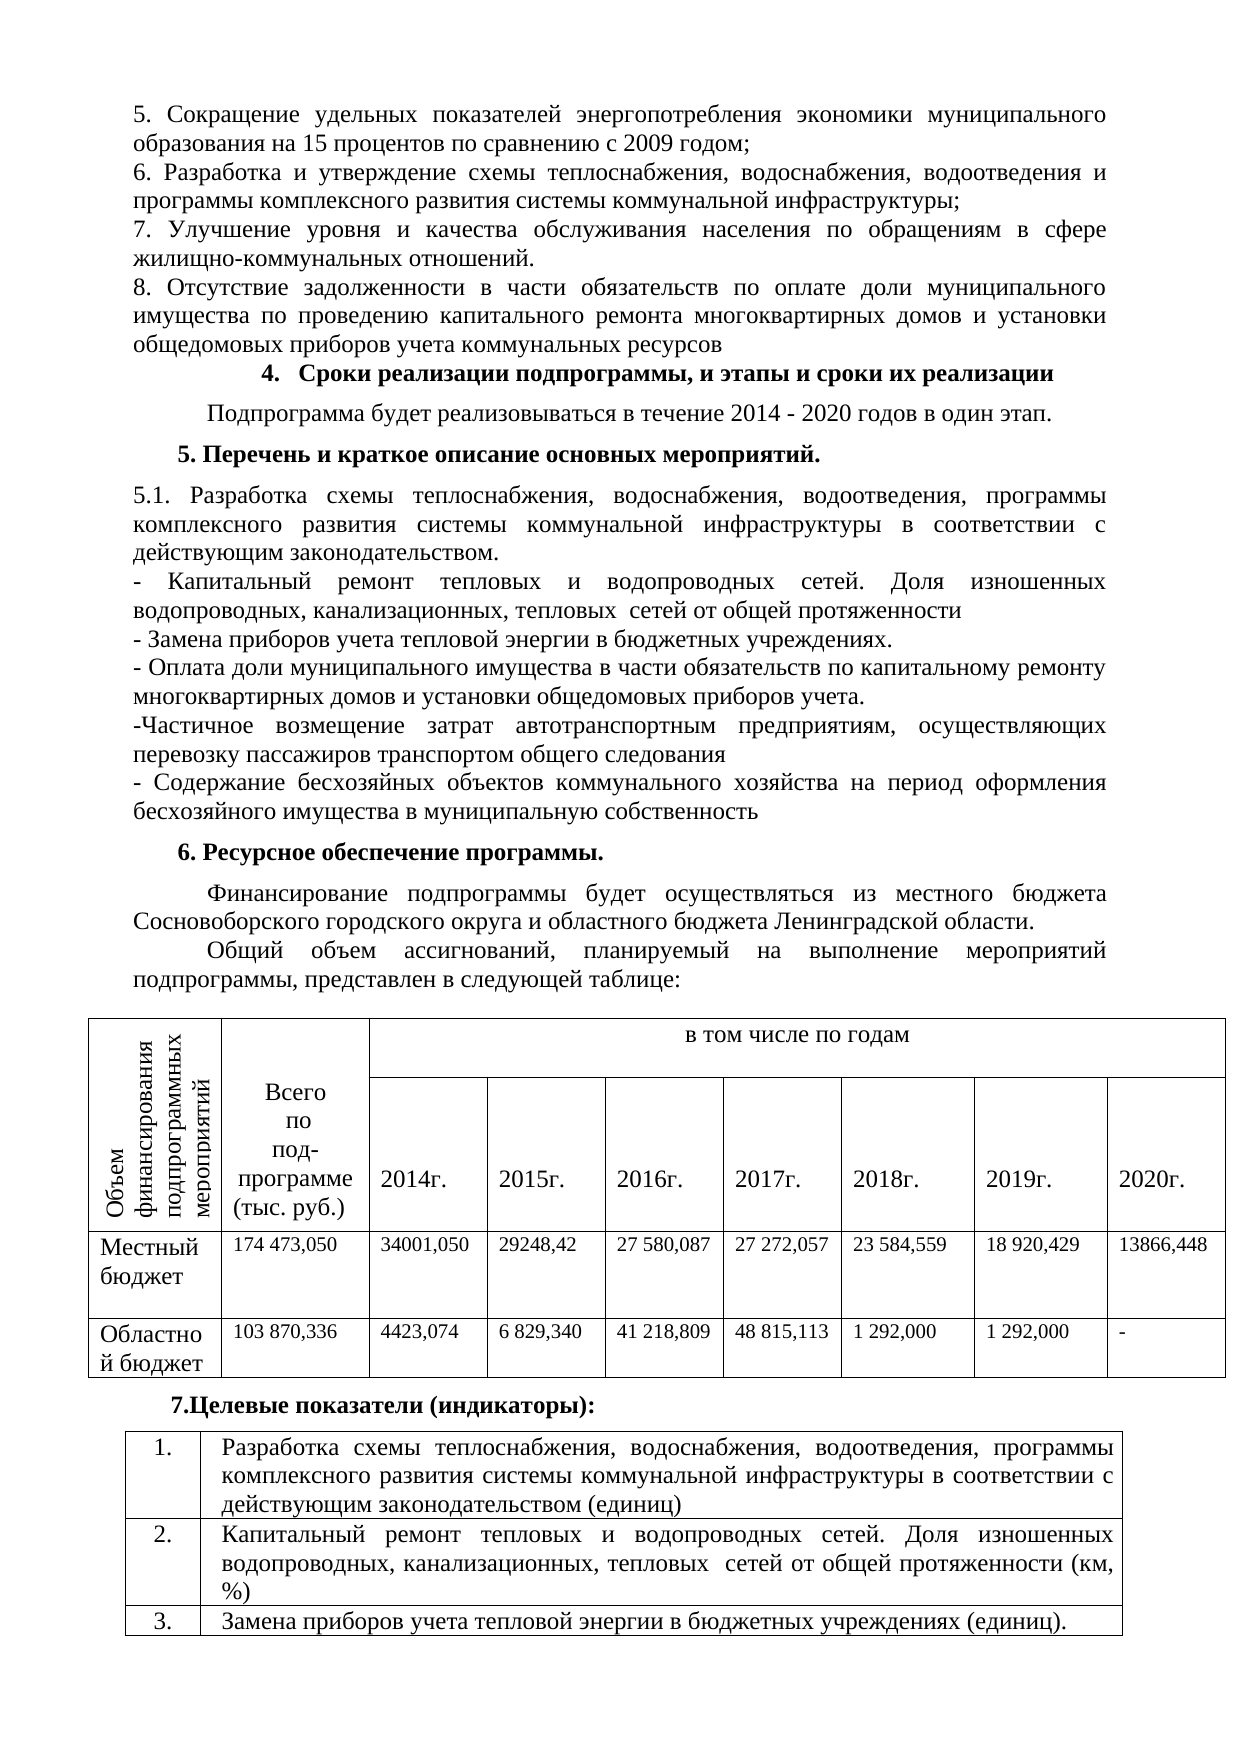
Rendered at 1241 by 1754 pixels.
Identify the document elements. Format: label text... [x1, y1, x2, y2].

table_cell Областной бюджет [89, 1319, 221, 1377]
text - Капитальный ремонт тепловых и водопроводных сетей. Доля изношенных водопроводных, канализационных, тепловых сетей от общей протяженности [133, 566, 1107, 624]
text 6. Разработка и утверждение схемы теплоснабжения, водоснабжения, водоотведения и программы комплексного развития системы коммунальной инфраструктуры; [133, 157, 1107, 214]
table_cell 1 292,000 [842, 1319, 974, 1377]
text -Частичное возмещение затрат автотранспортным предприятиям, осуществляющих перевозку пассажиров транспортом общего следования [133, 710, 1107, 767]
table_header 1. [126, 1432, 200, 1518]
table_cell 13866,448 [1108, 1232, 1225, 1318]
table_cell 2017г. [724, 1078, 841, 1231]
table_cell 34001,050 [370, 1232, 487, 1318]
table_header Объем финансирования подпрограммных мероприятий [89, 1019, 221, 1231]
text Подпрограмма будет реализовываться в течение 2014 - 2020 годов в один этап. [133, 398, 1107, 427]
table_cell Замена приборов учета тепловой энергии в бюджетных учреждениях (единиц). [201, 1606, 1122, 1635]
text - Оплата доли муниципального имущества в части обязательств по капитальному ремонту многоквартирных домов и установки общедомовых приборов учета. [133, 652, 1107, 710]
text 5. Сокращение удельных показателей энергопотребления экономики муниципального образования на 15 процентов по сравнению с 2009 годом; [133, 99, 1107, 157]
text 5. Перечень и краткое описание основных мероприятий. [133, 439, 1107, 468]
table_cell 103 870,336 [222, 1319, 369, 1377]
table_cell Капитальный ремонт тепловых и водопроводных сетей. Доля изношенных водопроводных, канализационных, тепловых сетей от общей протяженности (км, %) [201, 1519, 1122, 1605]
table_cell 6 829,340 [488, 1319, 605, 1377]
text Общий объем ассигнований, планируемый на выполнение мероприятий подпрограммы, представлен в следующей таблице: [133, 935, 1107, 993]
table_cell - [1108, 1319, 1225, 1377]
table_header в том числе по годам [370, 1019, 1225, 1077]
text Финансирование подпрограммы будет осуществляться из местного бюджета Сосновоборского городского округа и областного бюджета Ленинградской области. [133, 878, 1107, 935]
table_cell 2. [126, 1519, 200, 1605]
table_cell 23 584,559 [842, 1232, 974, 1318]
table_cell 3. [126, 1606, 200, 1635]
table_cell 1 292,000 [975, 1319, 1107, 1377]
table_header Всего по под- программе (тыс. руб.) [222, 1019, 369, 1231]
table_cell 2015г. [488, 1078, 605, 1231]
table_cell 41 218,809 [606, 1319, 723, 1377]
table_cell 27 580,087 [606, 1232, 723, 1318]
table_cell 2014г. [370, 1078, 487, 1231]
table_header Разработка схемы теплоснабжения, водоснабжения, водоотведения, программы комплексного развития системы коммунальной инфраструктуры в соответствии с действующим законодательством (единиц) [201, 1432, 1122, 1518]
list Сроки реализации подпрограммы, и этапы и сроки их реализации [208, 358, 1107, 387]
text 5.1. Разработка схемы теплоснабжения, водоснабжения, водоотведения, программы комплексного развития системы коммунальной инфраструктуры в соответствии с действующим законодательством. [133, 480, 1107, 566]
table_cell 2020г. [1108, 1078, 1225, 1231]
table_cell 2019г. [975, 1078, 1107, 1231]
table_cell 174 473,050 [222, 1232, 369, 1318]
table_cell 2018г. [842, 1078, 974, 1231]
table_cell 4423,074 [370, 1319, 487, 1377]
table_cell 18 920,429 [975, 1232, 1107, 1318]
text - Содержание бесхозяйных объектов коммунального хозяйства на период оформления бесхозяйного имущества в муниципальную собственность [133, 767, 1107, 825]
text 6. Ресурсное обеспечение программы. [133, 837, 1107, 866]
text 8. Отсутствие задолженности в части обязательств по оплате доли муниципального имущества по проведению капитального ремонта многоквартирных домов и установки общедомовых приборов учета коммунальных ресурсов [133, 272, 1107, 358]
table_cell 2016г. [606, 1078, 723, 1231]
table_cell 27 272,057 [724, 1232, 841, 1318]
text 7. Улучшение уровня и качества обслуживания населения по обращениям в сфере жилищно-коммунальных отношений. [133, 214, 1107, 272]
text 7.Целевые показатели (индикаторы): [170, 1390, 1107, 1418]
table_cell 29248,42 [488, 1232, 605, 1318]
text - Замена приборов учета тепловой энергии в бюджетных учреждениях. [133, 624, 1107, 652]
table_cell 48 815,113 [724, 1319, 841, 1377]
table_cell Местный бюджет [89, 1232, 221, 1318]
